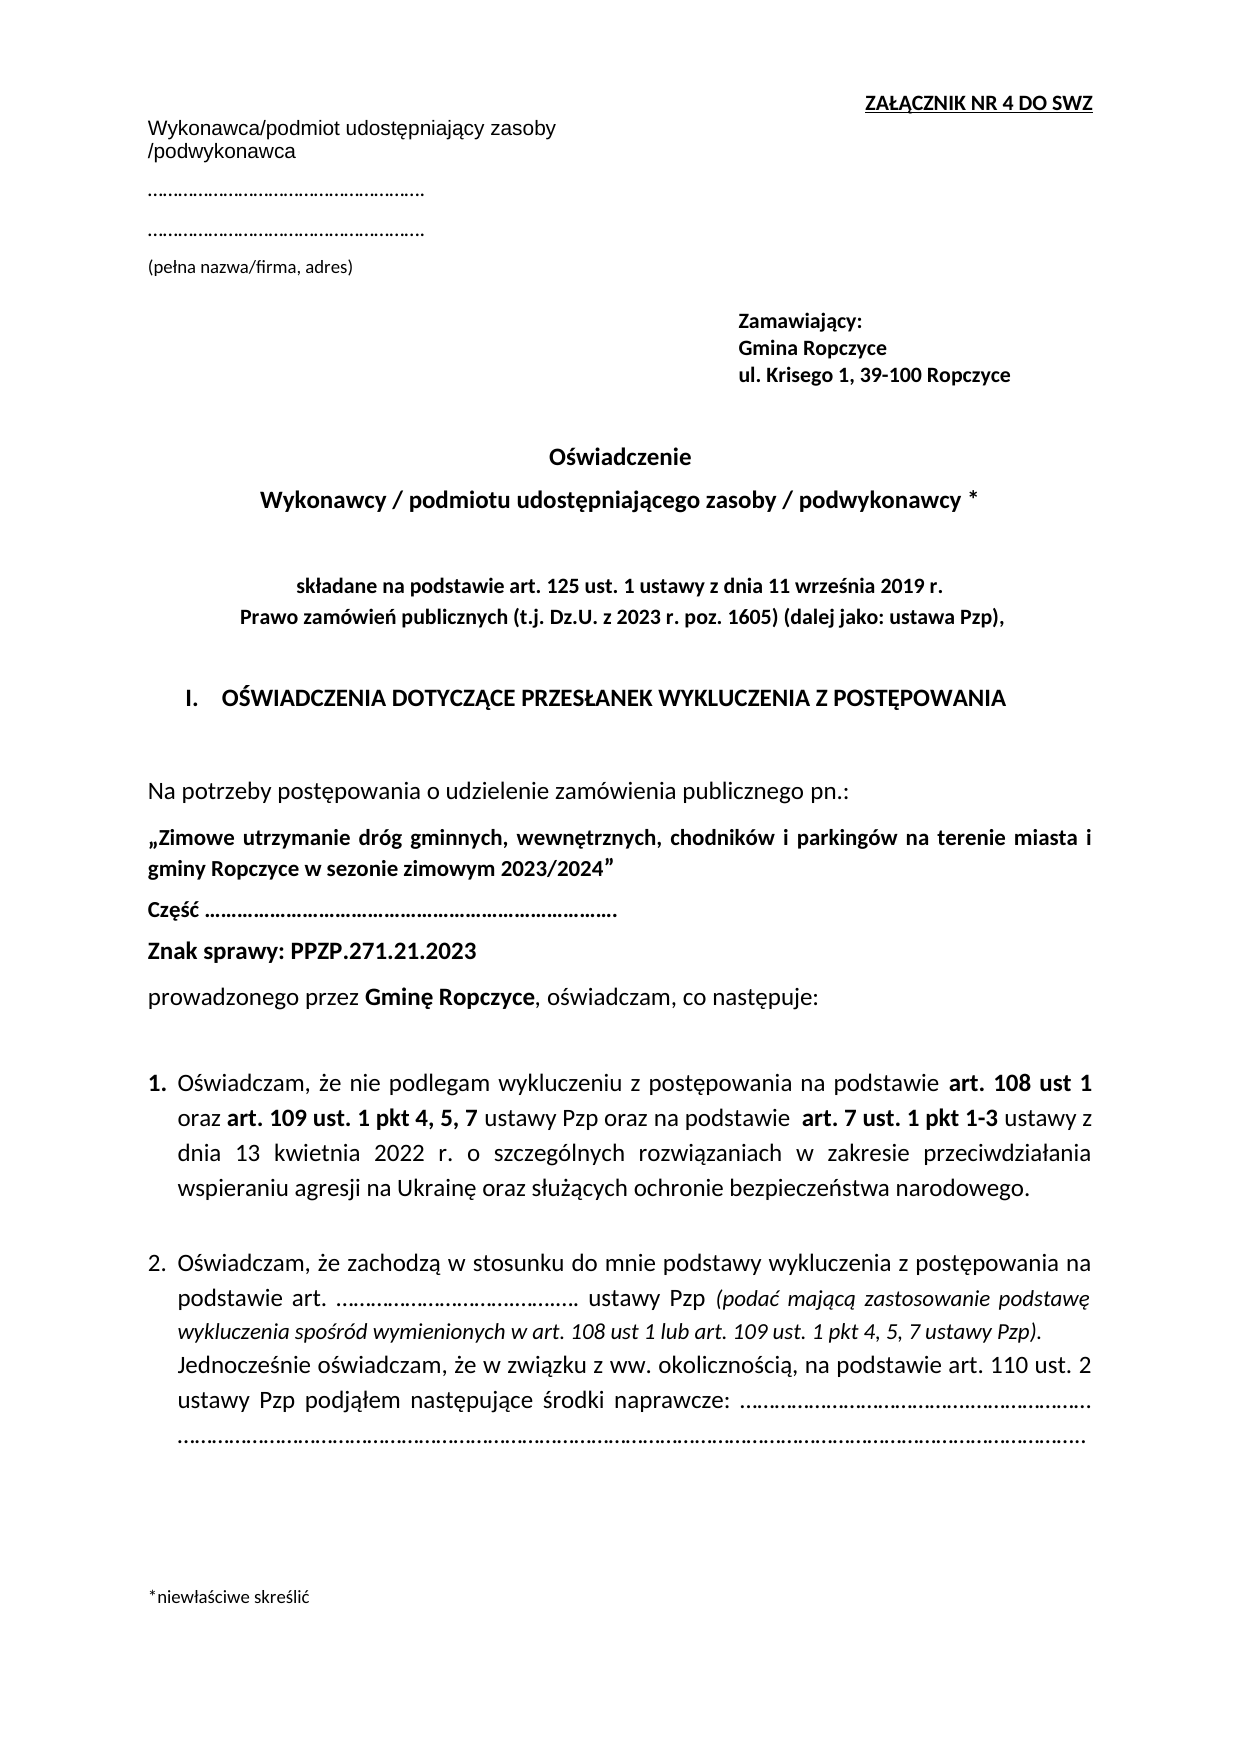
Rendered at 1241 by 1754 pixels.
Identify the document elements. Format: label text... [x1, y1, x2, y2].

text Znak sprawy: PPZP.271.21.2023 [148, 935, 1092, 966]
text Zamawiający: [738, 307, 1092, 334]
text „Zimowe utrzymanie dróg gminnych, wewnętrznych, chodników i parkingów na terenie miasta i gminy Ropczyce w sezonie zimowym 2023/2024” [148, 821, 1092, 882]
text ………………………………………………. [148, 175, 472, 202]
list OŚWIADCZENIA DOTYCZĄCE PRZESŁANEK WYKLUCZENIA Z POSTĘPOWANIA [185, 682, 1092, 713]
text składane na podstawie art. 125 ust. 1 ustawy z dnia 11 września 2019 r. [148, 573, 1092, 599]
text ZAŁĄCZNIK NR 4 DO SWZ [694, 89, 1092, 115]
text Na potrzeby postępowania o udzielenie zamówienia publicznego pn.: [148, 775, 1092, 806]
text (pełna nazwa/firma, adres) [148, 255, 472, 278]
list Jednocześnie oświadczam, że w związku z ww. okolicznością, na podstawie art. 110 ust. 2 ustawy Pzp podjąłem następujące środki naprawcze: ………………………………….………………… ………………………………………………………………………………………………………………………………………….. [177, 1349, 1092, 1450]
text Gmina Ropczyce [738, 334, 1092, 361]
list Oświadczam, że nie podlegam wykluczeniu z postępowania na podstawie art. 108 ust 1 oraz art. 109 ust. 1 pkt 4, 5, 7 ustawy Pzp oraz na podstawie art. 7 ust. 1 pkt 1-3 ustawy z dnia 13 kwietnia 2022 r. o szczególnych rozwiązaniach w zakresie przeciwdziałania wspieraniu agresji na Ukrainę oraz służących ochronie bezpieczeństwa narodowego. [148, 1068, 1092, 1203]
list Oświadczam, że zachodzą w stosunku do mnie podstawy wykluczenia z postępowania na podstawie art. ………………………….…….…. ustawy Pzp (podać mającą zastosowanie podstawę wykluczenia spośród wymienionych w art. 108 ust 1 lub art. 109 ust. 1 pkt 4, 5, 7 ustawy Pzp). [148, 1248, 1092, 1345]
text prowadzonego przez Gminę Ropczyce, oświadczam, co następuje: [148, 981, 1092, 1011]
text Oświadczenie [148, 441, 1092, 471]
text Wykonawcy / podmiotu udostępniającego zasoby / podwykonawcy * [148, 484, 1092, 514]
text Wykonawca/podmiot udostępniający zasoby [148, 115, 827, 139]
text Część …………………………………………………………………. [148, 895, 1092, 923]
text ul. Krisego 1, 39-100 Ropczyce [738, 361, 1092, 387]
text /podwykonawca [148, 139, 827, 163]
text *niewłaściwe skreślić [148, 1585, 1092, 1608]
text ………………………………………………. [148, 215, 472, 242]
text Prawo zamówień publicznych (t.j. Dz.U. z 2023 r. poz. 1605) (dalej jako: ustawa Pzp), [148, 603, 1092, 630]
